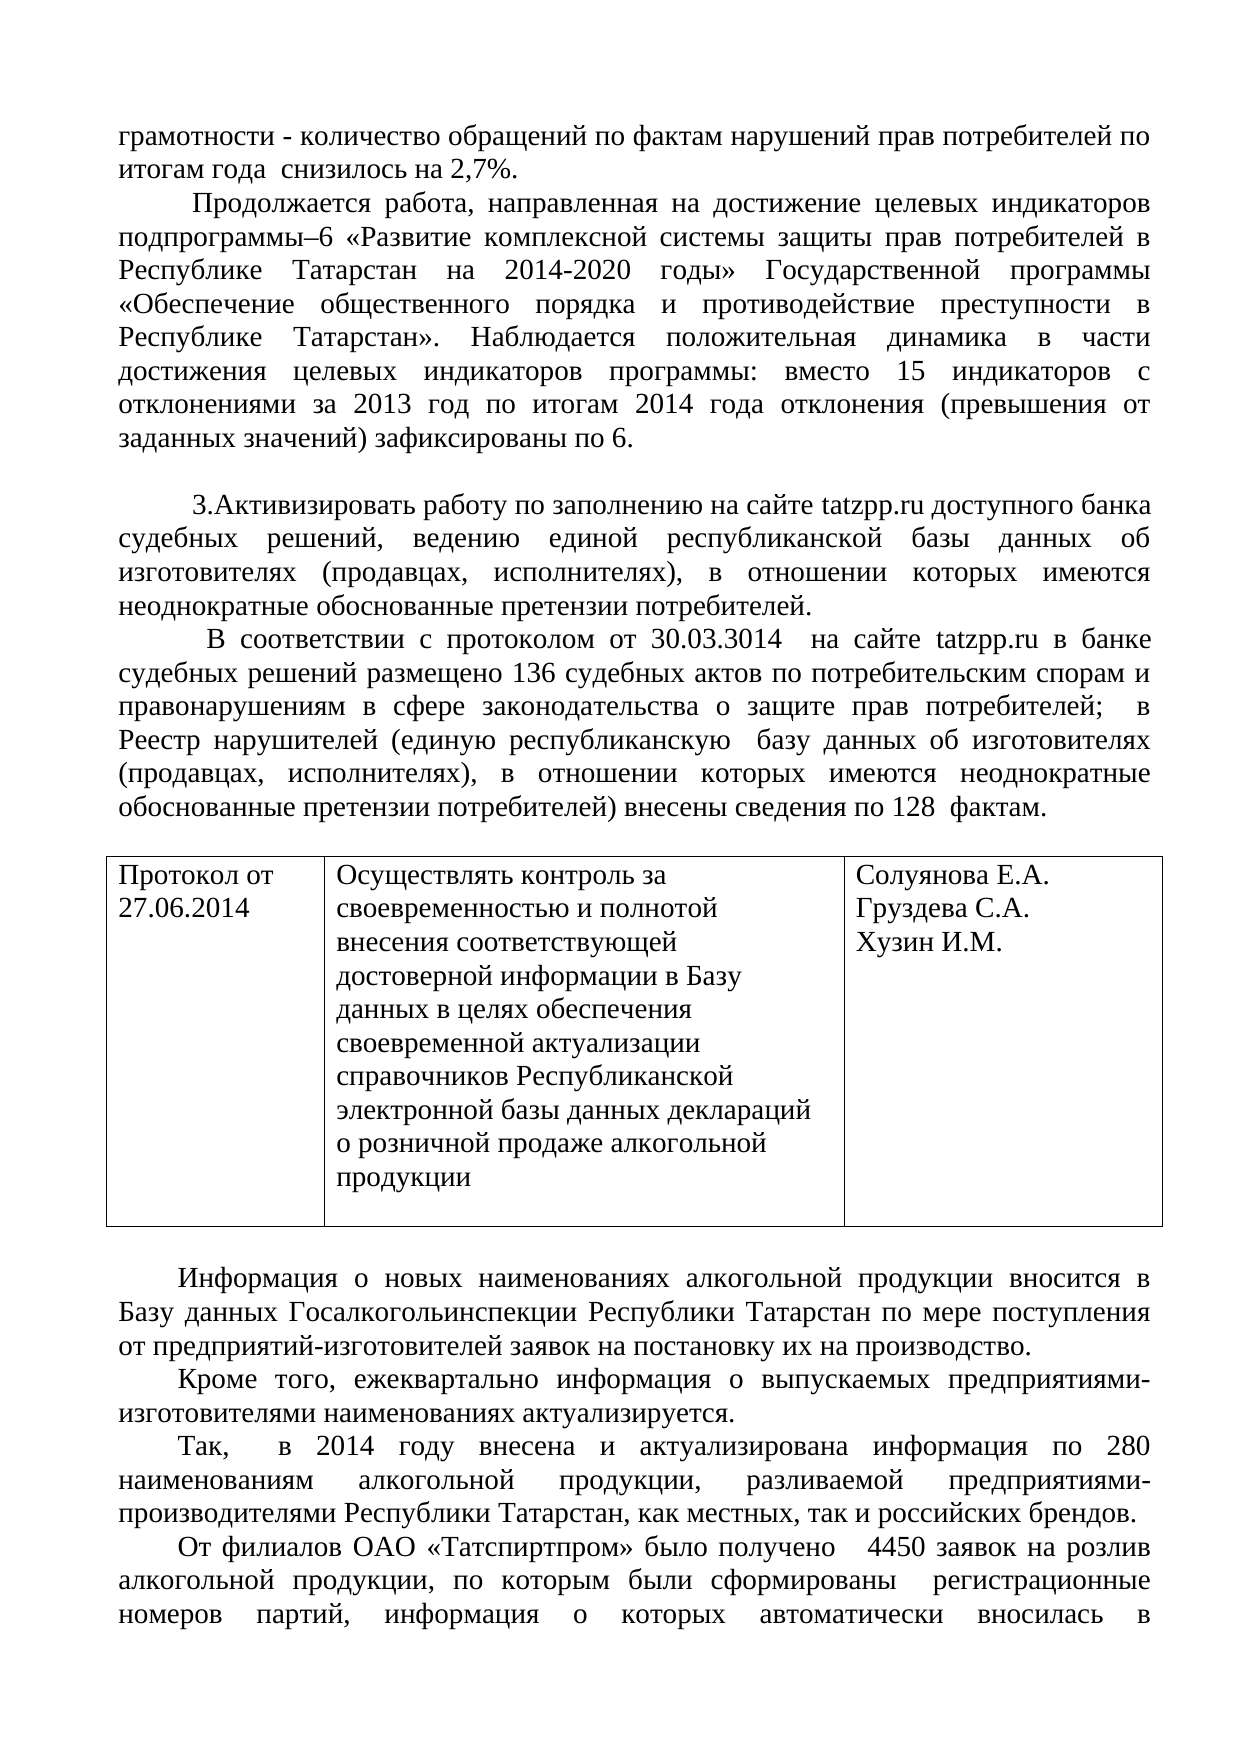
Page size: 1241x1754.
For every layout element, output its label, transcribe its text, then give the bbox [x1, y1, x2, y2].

text Информация о новых наименованиях алкогольной продукции вносится в Базу данных Госалкогольинспекции Республики Татарстан по мере поступления от предприятий-изготовителей заявок на постановку их на производство. [118, 1261, 1152, 1361]
table_header Осуществлять контроль за своевременностью и полнотой внесения соответствующей достоверной информации в Базу данных в целях обеспечения своевременной актуализации справочников Республиканской электронной базы данных деклараций о розничной продаже алкогольной продукции [325, 857, 844, 1226]
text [118, 1529, 1152, 1629]
text Продолжается работа, направленная на достижение целевых индикаторов подпрограммы–6 «Развитие комплексной системы защиты прав потребителей в Республике Татарстан на 2014-2020 годы» Государственной программы «Обеспечение общественного порядка и противодействие преступности в Республике Татарстан». Наблюдается положительная динамика в части достижения целевых индикаторов программы: вместо 15 индикаторов с отклонениями за 2013 год по итогам 2014 года отклонения (превышения от заданных значений) зафиксированы по 6. [118, 185, 1152, 453]
table_header Солуянова Е.А. Груздева С.А. Хузин И.М. [845, 857, 1162, 1226]
text Кроме того, ежеквартально информация о выпускаемых предприятиями-изготовителями наименованиях актуализируется. [118, 1361, 1152, 1428]
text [118, 118, 1152, 185]
text Так, в 2014 году внесена и актуализирована информация по 280 наименованиям алкогольной продукции, разливаемой предприятиями-производителями Республики Татарстан, как местных, так и российских брендов. [118, 1428, 1152, 1529]
text В соответствии с протоколом от 30.03.3014 на сайте tatzpp.ru в банке судебных решений размещено 136 судебных актов по потребительским спорам и правонарушениям в сфере законодательства о защите прав потребителей; в Реестр нарушителей (единую республиканскую базу данных об изготовителях (продавцах, исполнителях), в отношении которых имеются неоднократные обоснованные претензии потребителей) внесены сведения по 128 фактам. [118, 621, 1152, 822]
text 3.Активизировать работу по заполнению на сайте tatzpp.ru доступного банка судебных решений, ведению единой республиканской базы данных об изготовителях (продавцах, исполнителях), в отношении которых имеются неоднократные обоснованные претензии потребителей. [118, 487, 1152, 621]
table_header Протокол от 27.06.2014 [107, 857, 324, 1226]
